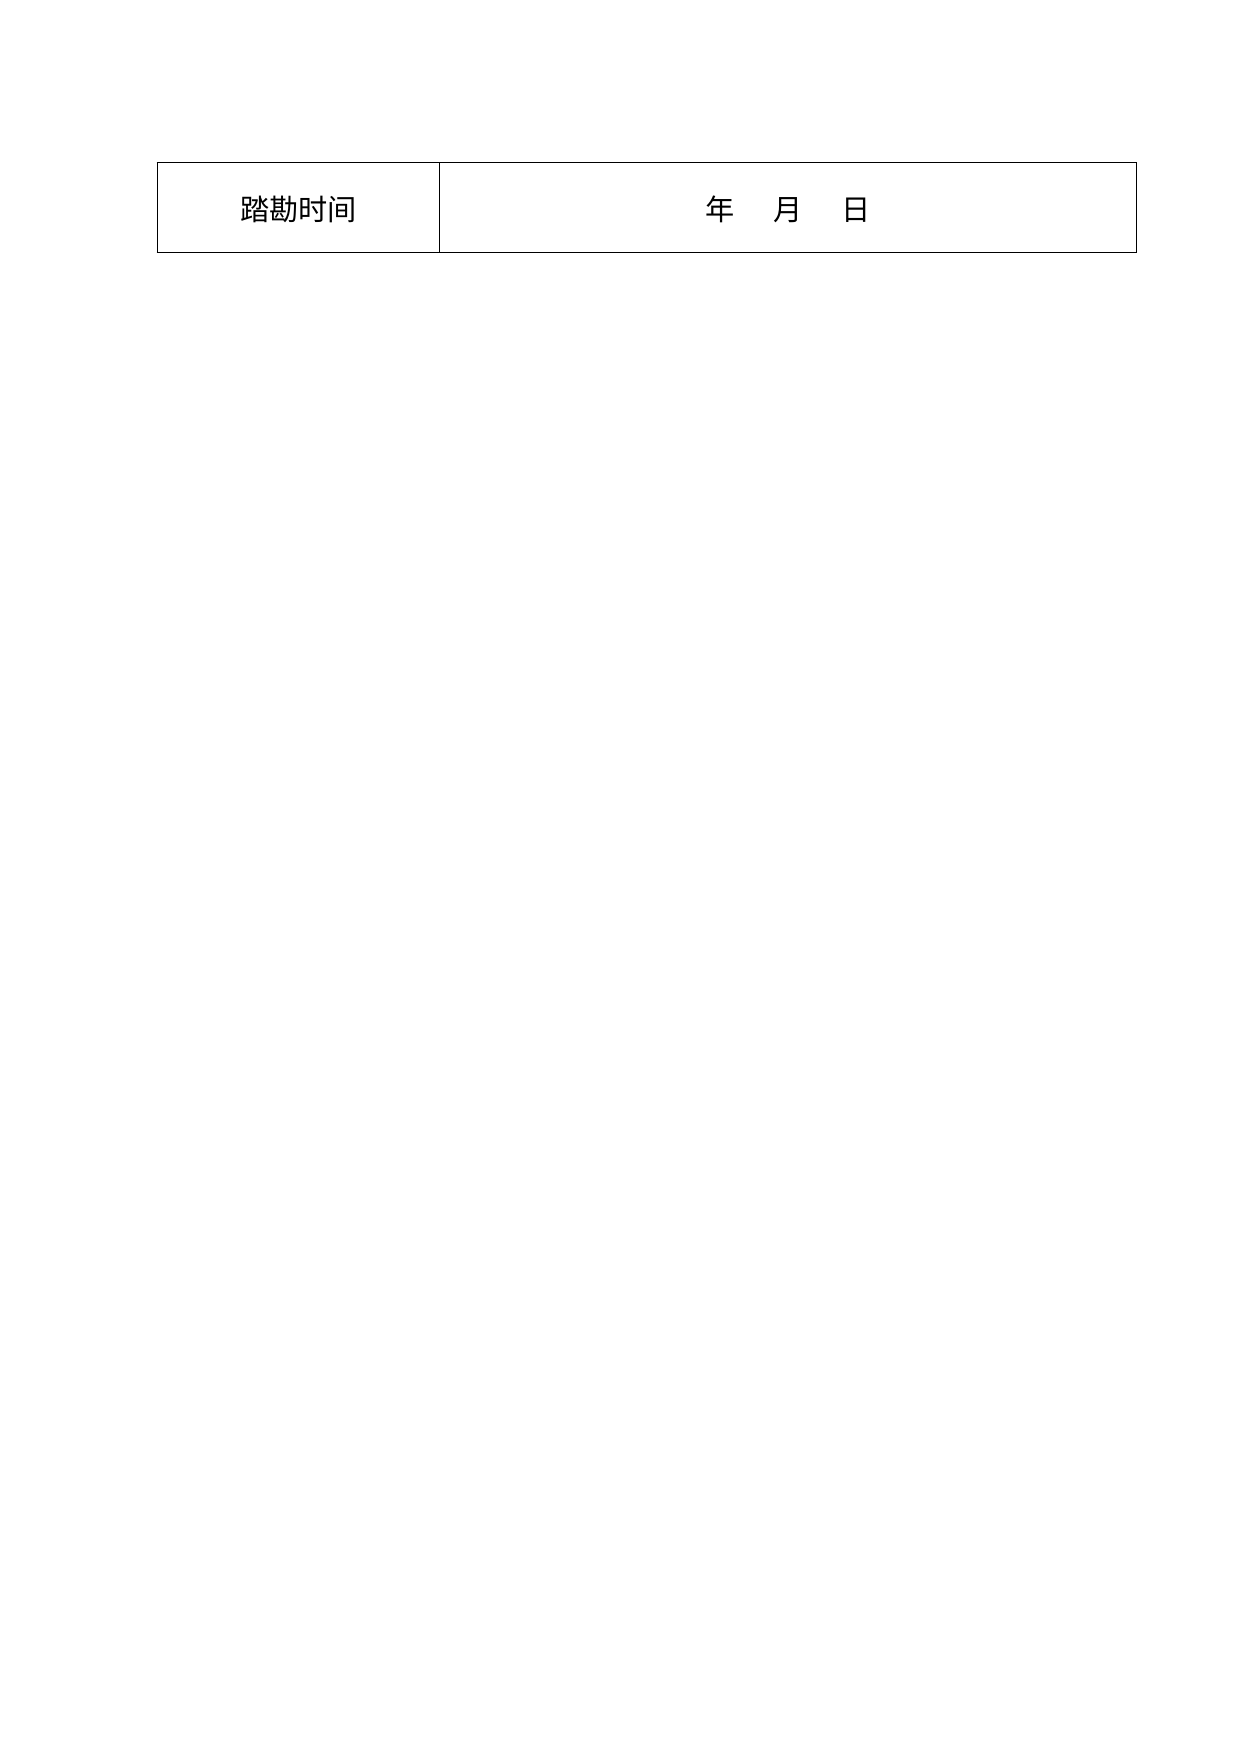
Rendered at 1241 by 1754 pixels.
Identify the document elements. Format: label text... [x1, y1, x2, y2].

table_cell 踏勘时间 [158, 163, 439, 252]
table_cell 年 月 日 [440, 163, 1136, 252]
